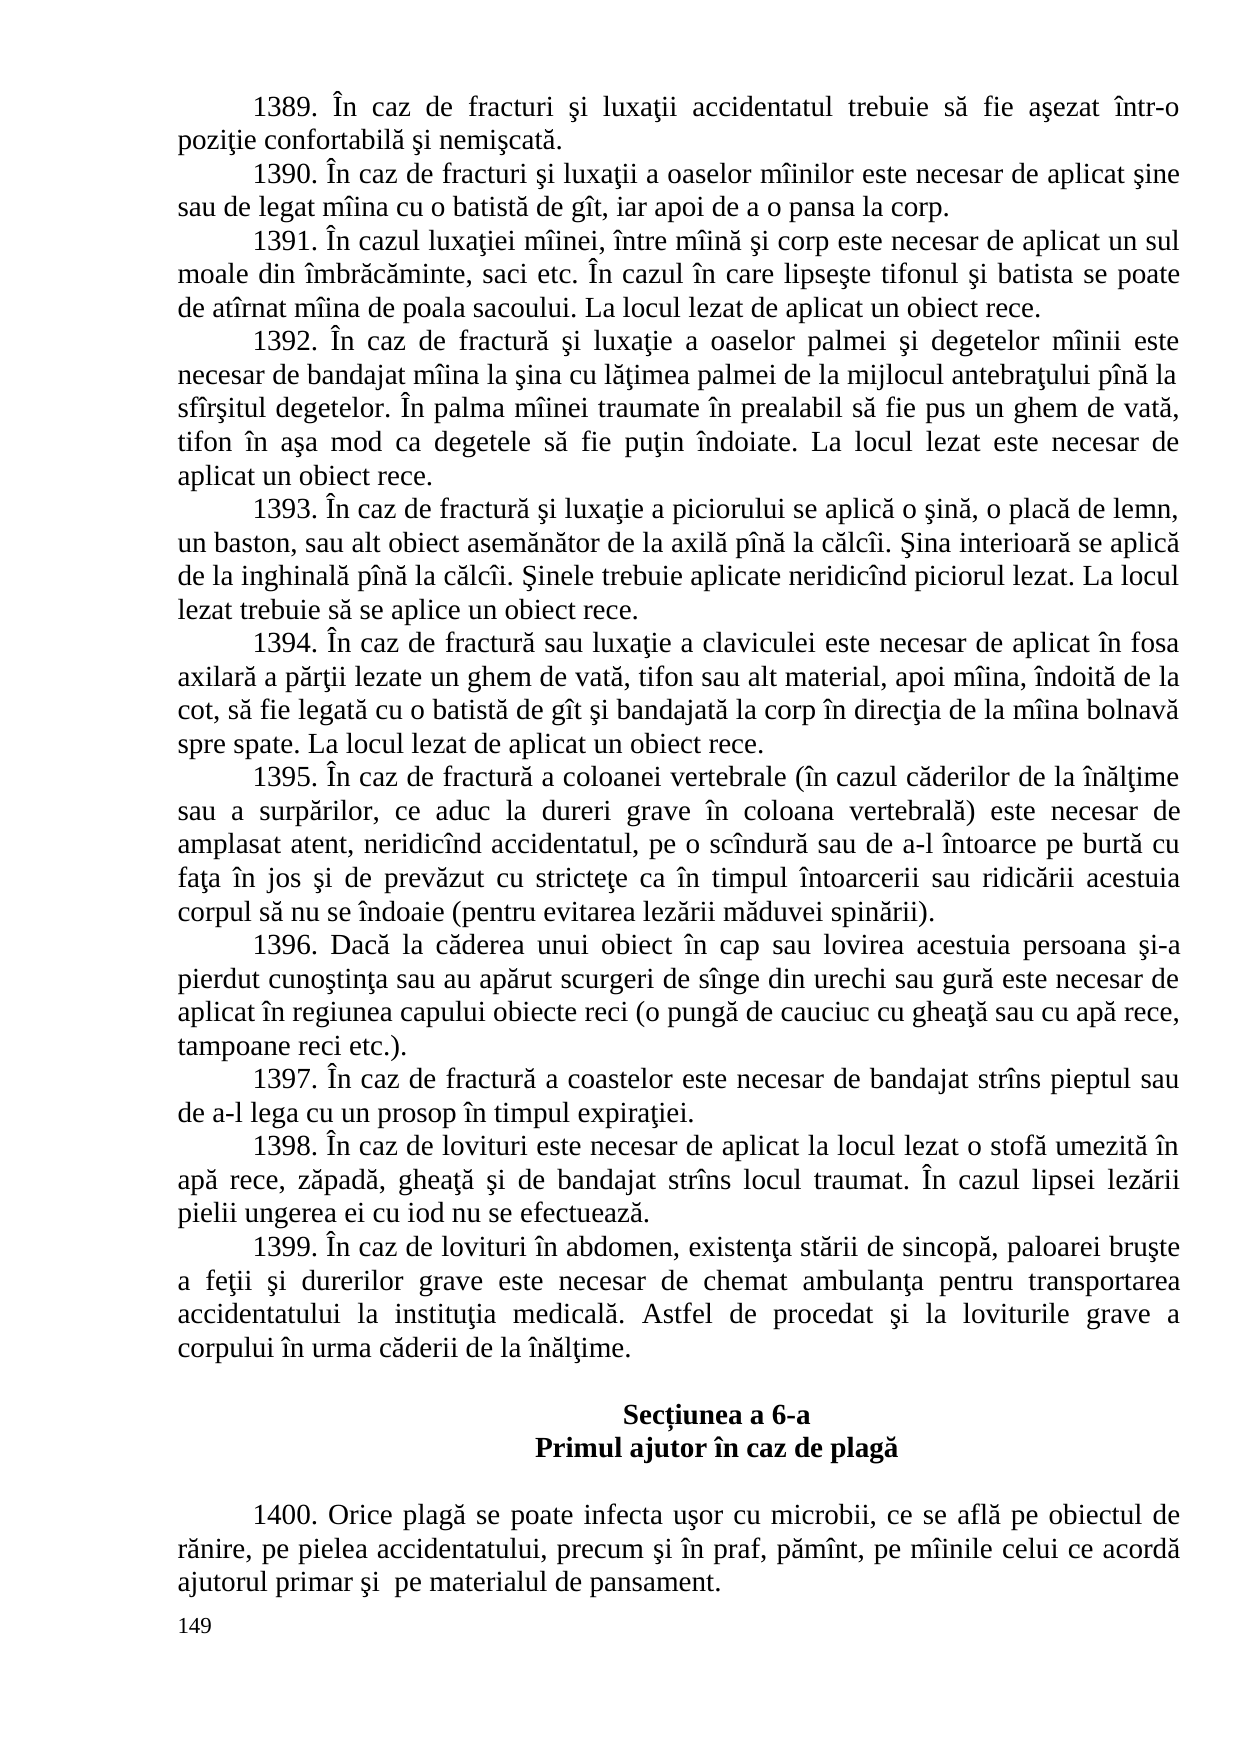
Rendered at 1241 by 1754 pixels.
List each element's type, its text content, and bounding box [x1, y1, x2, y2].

text 1392. În caz de fractură şi luxaţie a oaselor palmei şi degetelor mîinii este necesar de bandajat mîina la şina cu lăţimea palmei de la mijlocul antebraţului pînă la [177, 323, 1181, 391]
text 1398. În caz de lovituri este necesar de aplicat la locul lezat o stofă umezită în apă rece, zăpadă, gheaţă şi de bandajat strîns locul traumat. În cazul lipsei lezării pielii ungerea ei cu iod nu se efectuează. [177, 1128, 1181, 1229]
text 1400. Orice plagă se poate infecta uşor cu microbii, ce se află pe obiectul de rănire, pe pielea accidentatului, precum şi în praf, pămînt, pe mîinile celui ce acordă ajutorul primar şi pe materialul de pansament. [177, 1497, 1181, 1598]
text 1393. În caz de fractură şi luxaţie a piciorului se aplică o şină, o placă de lemn, un baston, sau alt obiect asemănător de la axilă pînă la călcîi. Şina interioară se aplică de la inghinală pînă la călcîi. Şinele trebuie aplicate neridicînd piciorul lezat. La locul lezat trebuie să se aplice un obiect rece. [177, 491, 1181, 625]
text 1397. În caz de fractură a coastelor este necesar de bandajat strîns pieptul sau de a-l lega cu un prosop în timpul expiraţiei. [177, 1061, 1181, 1128]
text Primul ajutor în caz de plagă [177, 1430, 1181, 1464]
text 1391. În cazul luxaţiei mîinei, între mîină şi corp este necesar de aplicat un sul moale din îmbrăcăminte, saci etc. În cazul în care lipseşte tifonul şi batista se poate de atîrnat mîina de poala sacoului. La locul lezat de aplicat un obiect rece. [177, 223, 1181, 323]
text 1390. În caz de fracturi şi luxaţii a oaselor mîinilor este necesar de aplicat şine sau de legat mîina cu o batistă de gît, iar apoi de a o pansa la corp. [177, 156, 1181, 223]
text 1389. În caz de fracturi şi luxaţii accidentatul trebuie să fie aşezat într-o poziţie confortabilă şi nemişcată. [177, 89, 1181, 156]
text 1399. În caz de lovituri în abdomen, existenţa stării de sincopă, paloarei bruşte a feţii şi durerilor grave este necesar de chemat ambulanţa pentru transportarea accidentatului la instituţia medicală. Astfel de procedat şi la loviturile grave a corpului în urma căderii de la înălţime. [177, 1229, 1181, 1363]
text 1395. În caz de fractură a coloanei vertebrale (în cazul căderilor de la înălţime sau a surpărilor, ce aduc la dureri grave în coloana vertebrală) este necesar de amplasat atent, neridicînd accidentatul, pe o scîndură sau de a-l întoarce pe burtă cu faţa în jos şi de prevăzut cu stricteţe ca în timpul întoarcerii sau ridicării acestuia corpul să nu se îndoaie (pentru evitarea lezării măduvei spinării). [177, 759, 1181, 927]
text 1396. Dacă la căderea unui obiect în cap sau lovirea acestuia persoana şi-a pierdut cunoştinţa sau au apărut scurgeri de sînge din urechi sau gură este necesar de aplicat în regiunea capului obiecte reci (o pungă de cauciuc cu gheaţă sau cu apă rece, tampoane reci etc.). [177, 927, 1181, 1061]
text 1394. În caz de fractură sau luxaţie a claviculei este necesar de aplicat în fosa axilară a părţii lezate un ghem de vată, tifon sau alt material, apoi mîina, îndoită de la cot, să fie legată cu o batistă de gît şi bandajată la corp în direcţia de la mîina bolnavă spre spate. La locul lezat de aplicat un obiect rece. [177, 625, 1181, 759]
text Secțiunea a 6-a [177, 1397, 1181, 1430]
text sfîrşitul degetelor. În palma mîinei traumate în prealabil să fie pus un ghem de vată, tifon în aşa mod ca degetele să fie puţin îndoiate. La locul lezat este necesar de aplicat un obiect rece. [177, 391, 1181, 491]
